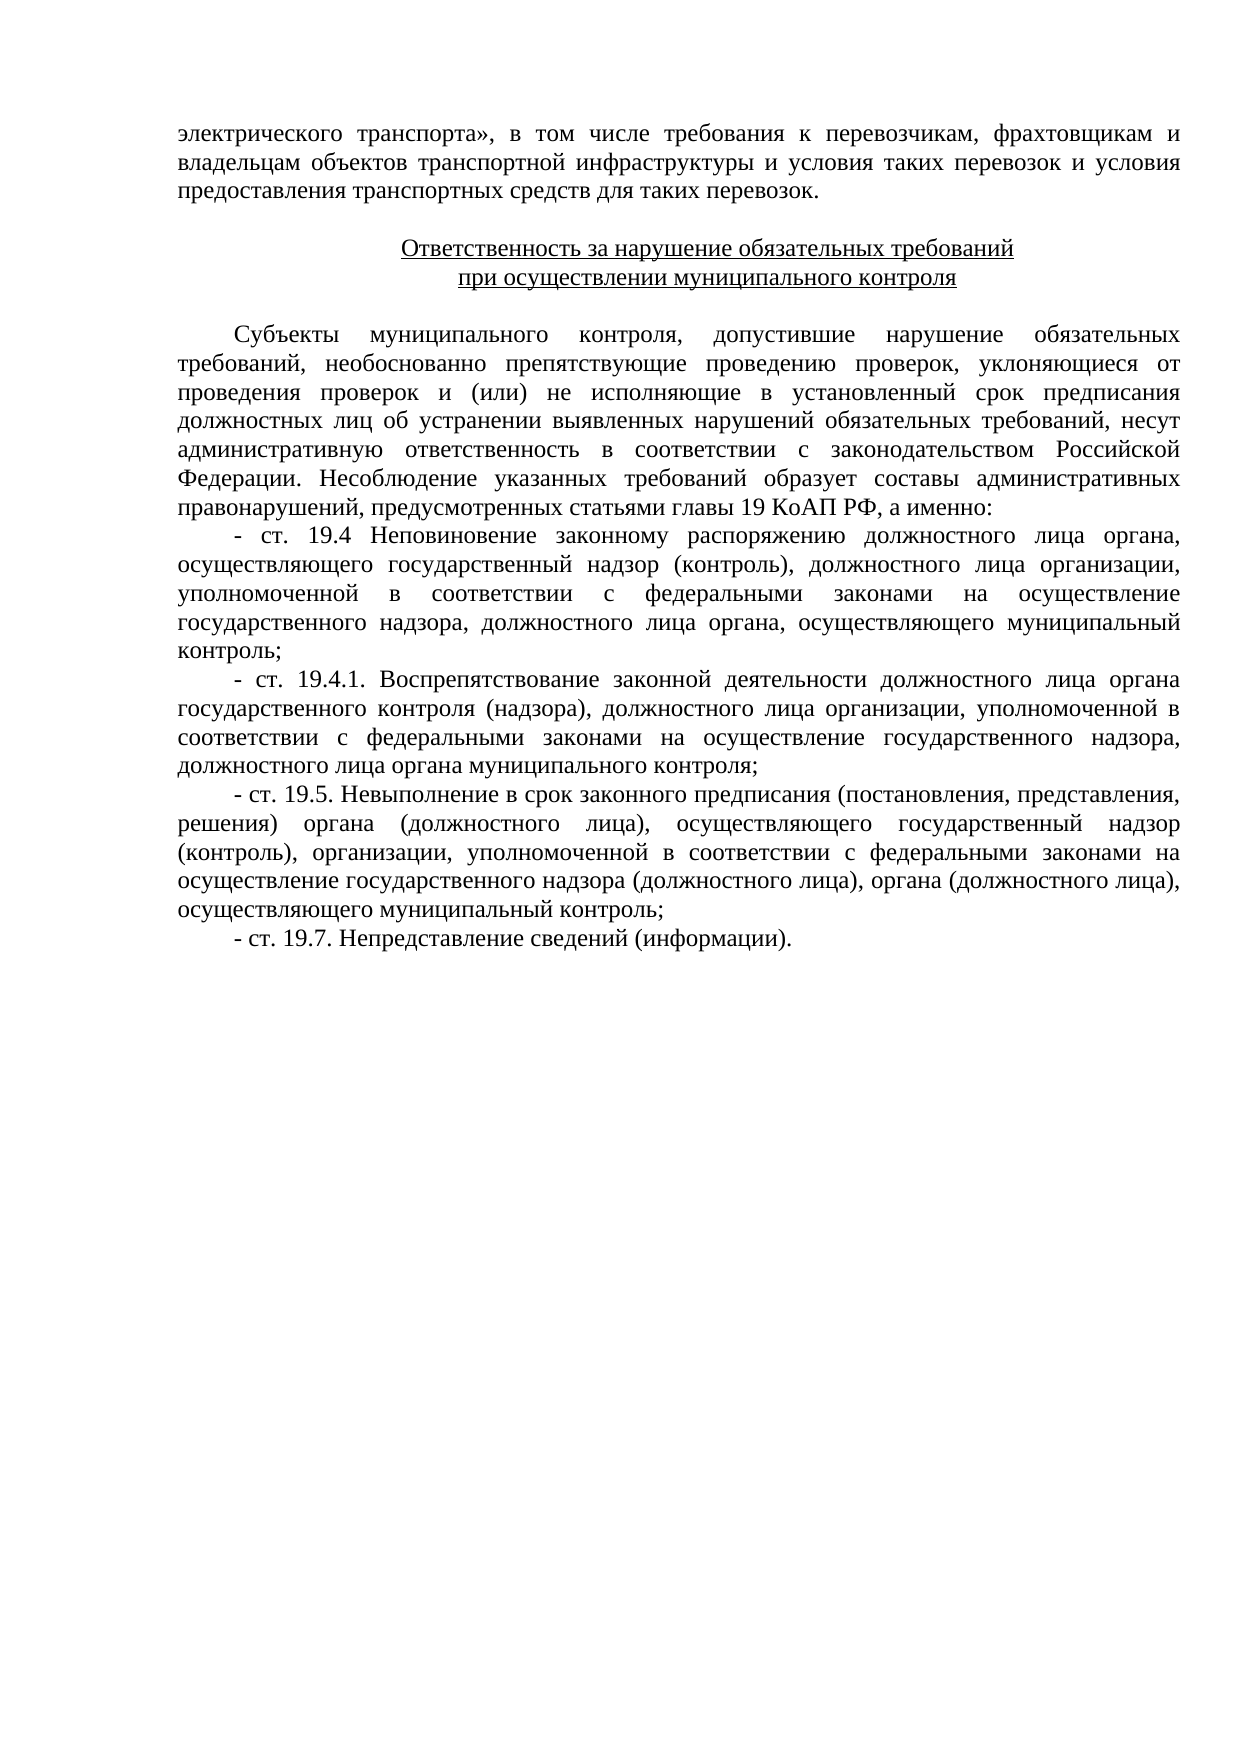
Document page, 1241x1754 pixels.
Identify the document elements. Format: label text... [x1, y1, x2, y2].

text - ст. 19.4 Неповиновение законному распоряжению должностного лица органа, осуществляющего государственный надзор (контроль), должностного лица организации, уполномоченной в соответствии с федеральными законами на осуществление государственного надзора, должностного лица органа, осуществляющего муниципальный контроль; [177, 521, 1181, 664]
text - ст. 19.4.1. Воспрепятствование законной деятельности должностного лица органа государственного контроля (надзора), должностного лица организации, уполномоченной в соответствии с федеральными законами на осуществление государственного надзора, должностного лица органа муниципального контроля; [177, 664, 1181, 779]
text Ответственность за нарушение обязательных требований [177, 233, 1181, 262]
text при осуществлении муниципального контроля [177, 262, 1181, 291]
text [177, 118, 1181, 204]
text - ст. 19.5. Невыполнение в срок законного предписания (постановления, представления, решения) органа (должностного лица), осуществляющего государственный надзор (контроль), организации, уполномоченной в соответствии с федеральными законами на осуществление государственного надзора (должностного лица), органа (должностного лица), осуществляющего муниципальный контроль; [177, 779, 1181, 923]
text Субъекты муниципального контроля, допустившие нарушение обязательных требований, необоснованно препятствующие проведению проверок, уклоняющиеся от проведения проверок и (или) не исполняющие в установленный срок предписания должностных лиц об устранении выявленных нарушений обязательных требований, несут административную ответственность в соответствии с законодательством Российской Федерации. Несоблюдение указанных требований образует составы административных правонарушений, предусмотренных статьями главы 19 КоАП РФ, а именно: [177, 319, 1181, 521]
text - ст. 19.7. Непредставление сведений (информации). [177, 923, 1181, 952]
